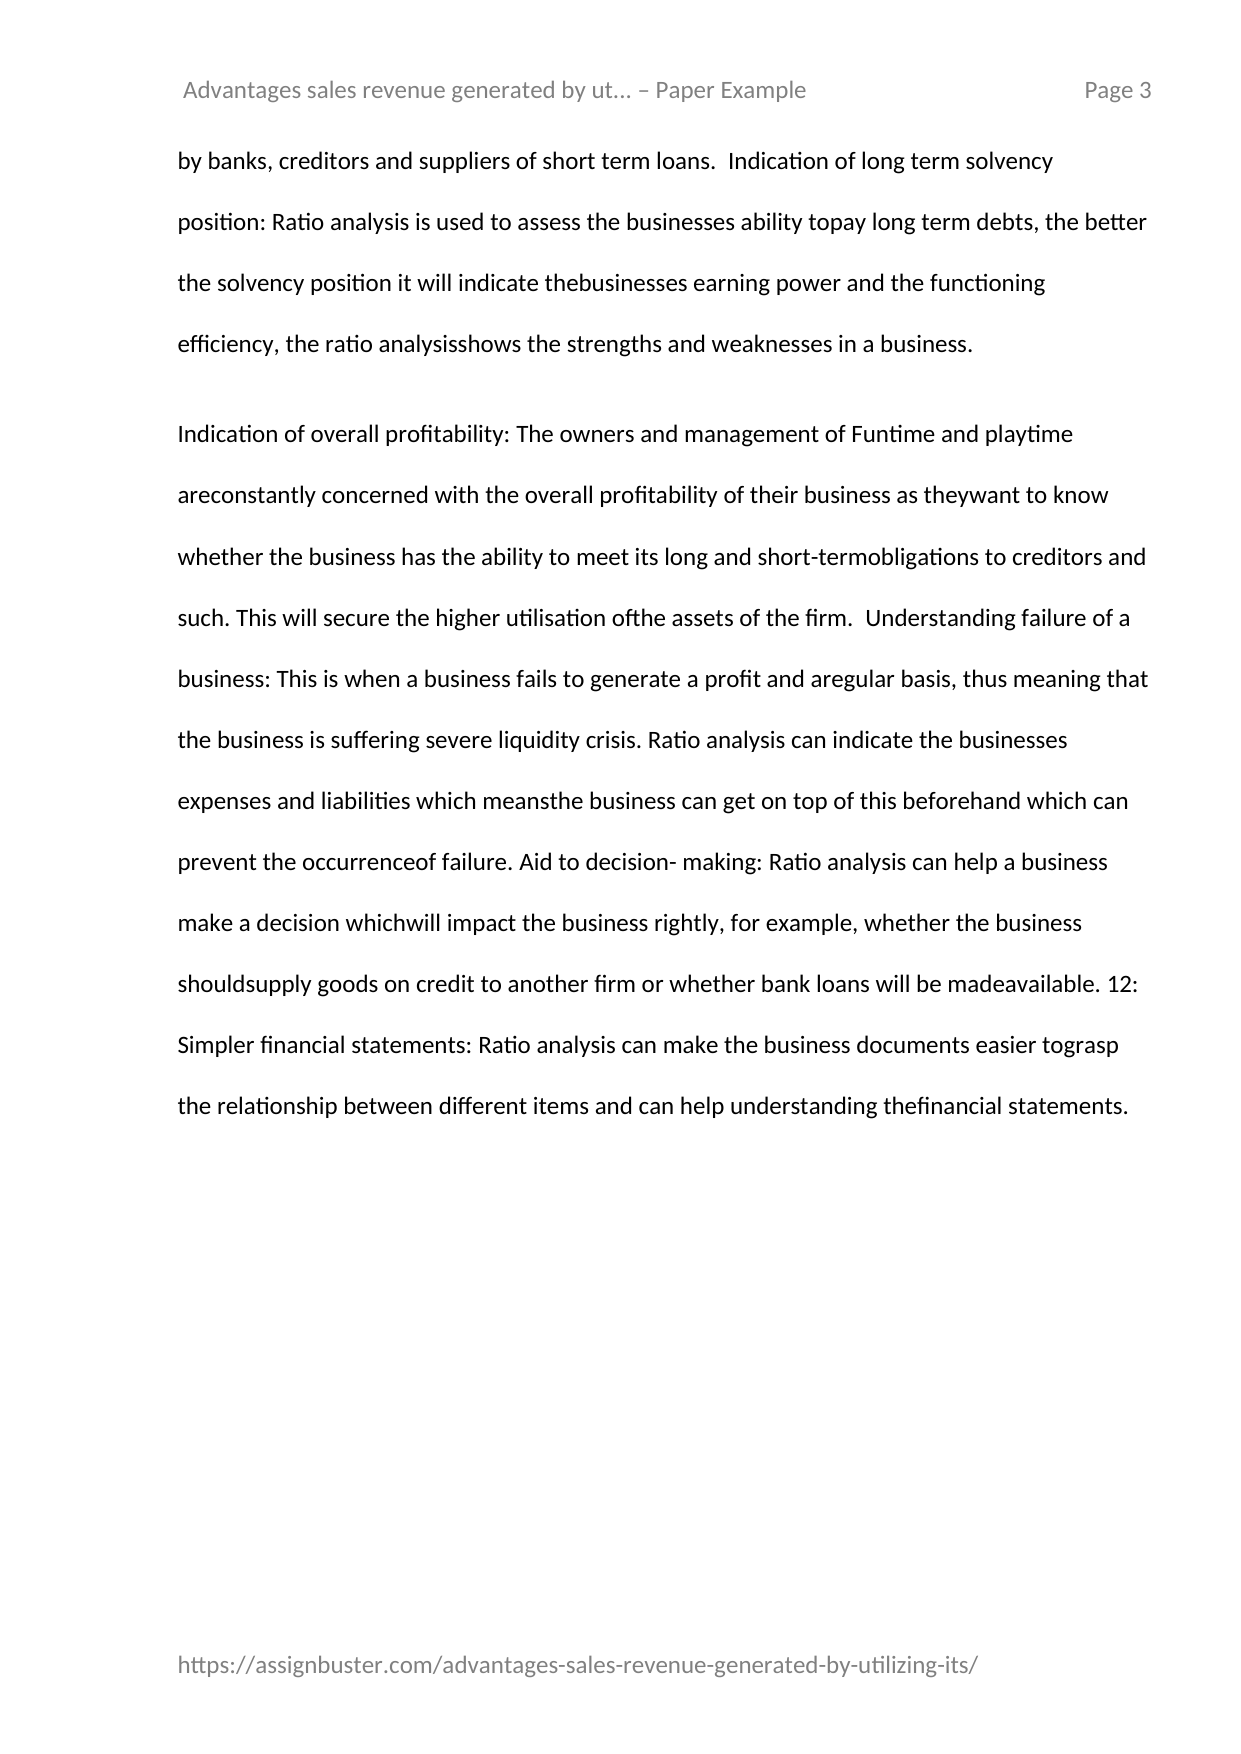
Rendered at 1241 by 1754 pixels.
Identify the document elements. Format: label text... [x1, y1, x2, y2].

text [177, 145, 1152, 359]
text Indication of overall profitability: The owners and management of Funtime and playtime areconstantly concerned with the overall profitability of their business as theywant to know whether the business has the ability to meet its long and short-termobligations to creditors and such. This will secure the higher utilisation ofthe assets of the firm. Understanding failure of a business: This is when a business fails to generate a profit and aregular basis, thus meaning that the business is suffering severe liquidity crisis. Ratio analysis can indicate the businesses expenses and liabilities which meansthe business can get on top of this beforehand which can prevent the occurrenceof failure. Aid to decision- making: Ratio analysis can help a business make a decision whichwill impact the business rightly, for example, whether the business shouldsupply goods on credit to another firm or whether bank loans will be madeavailable. 12: Simpler financial statements: Ratio analysis can make the business documents easier tograsp the relationship between different items and can help understanding thefinancial statements. [177, 419, 1152, 1121]
